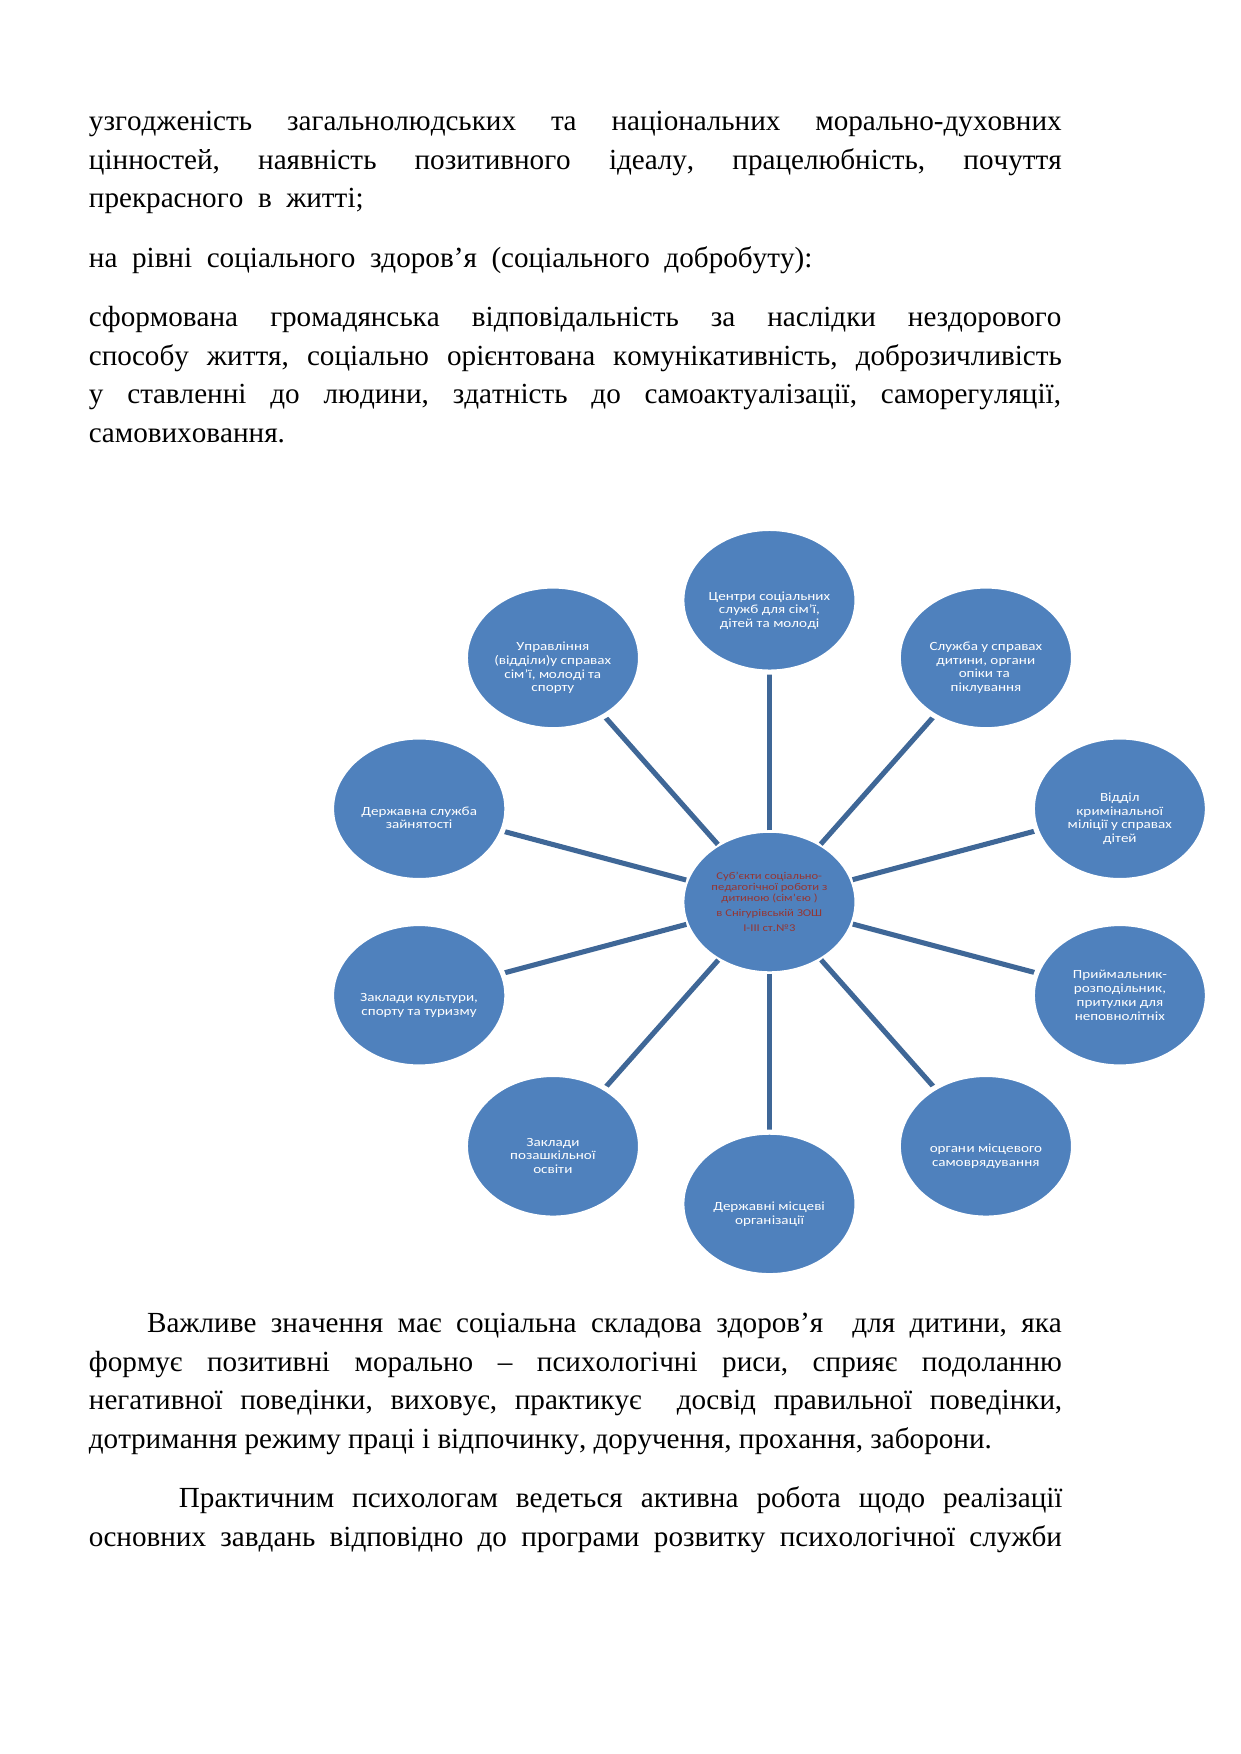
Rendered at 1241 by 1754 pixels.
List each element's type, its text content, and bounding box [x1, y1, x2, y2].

text сформована громадянська відповідальність за наслідки нездорового способу життя, соціально орієнтована комунікативність, доброзичливість у ставленні до людини, здатність до самоактуалізації, саморегуляції, самовиховання. [89, 299, 1063, 448]
text на рівні соціального здоров’я (соціального добробуту): [89, 240, 1063, 273]
text узгодженість загальнолюдських та національних морально-духовних цінностей, наявність позитивного ідеалу, працелюбність, почуття прекрасного в житті; [89, 103, 1063, 214]
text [89, 1480, 1063, 1552]
text Важливе значення має соціальна складова здоров’я для дитини, яка формує позитивні морально – психологічні риси, сприяє подоланню негативної поведінки, виховує, практикує досвід правильної поведінки, дотримання режиму праці і відпочинку, доручення, прохання, заборони. [89, 1305, 1063, 1454]
